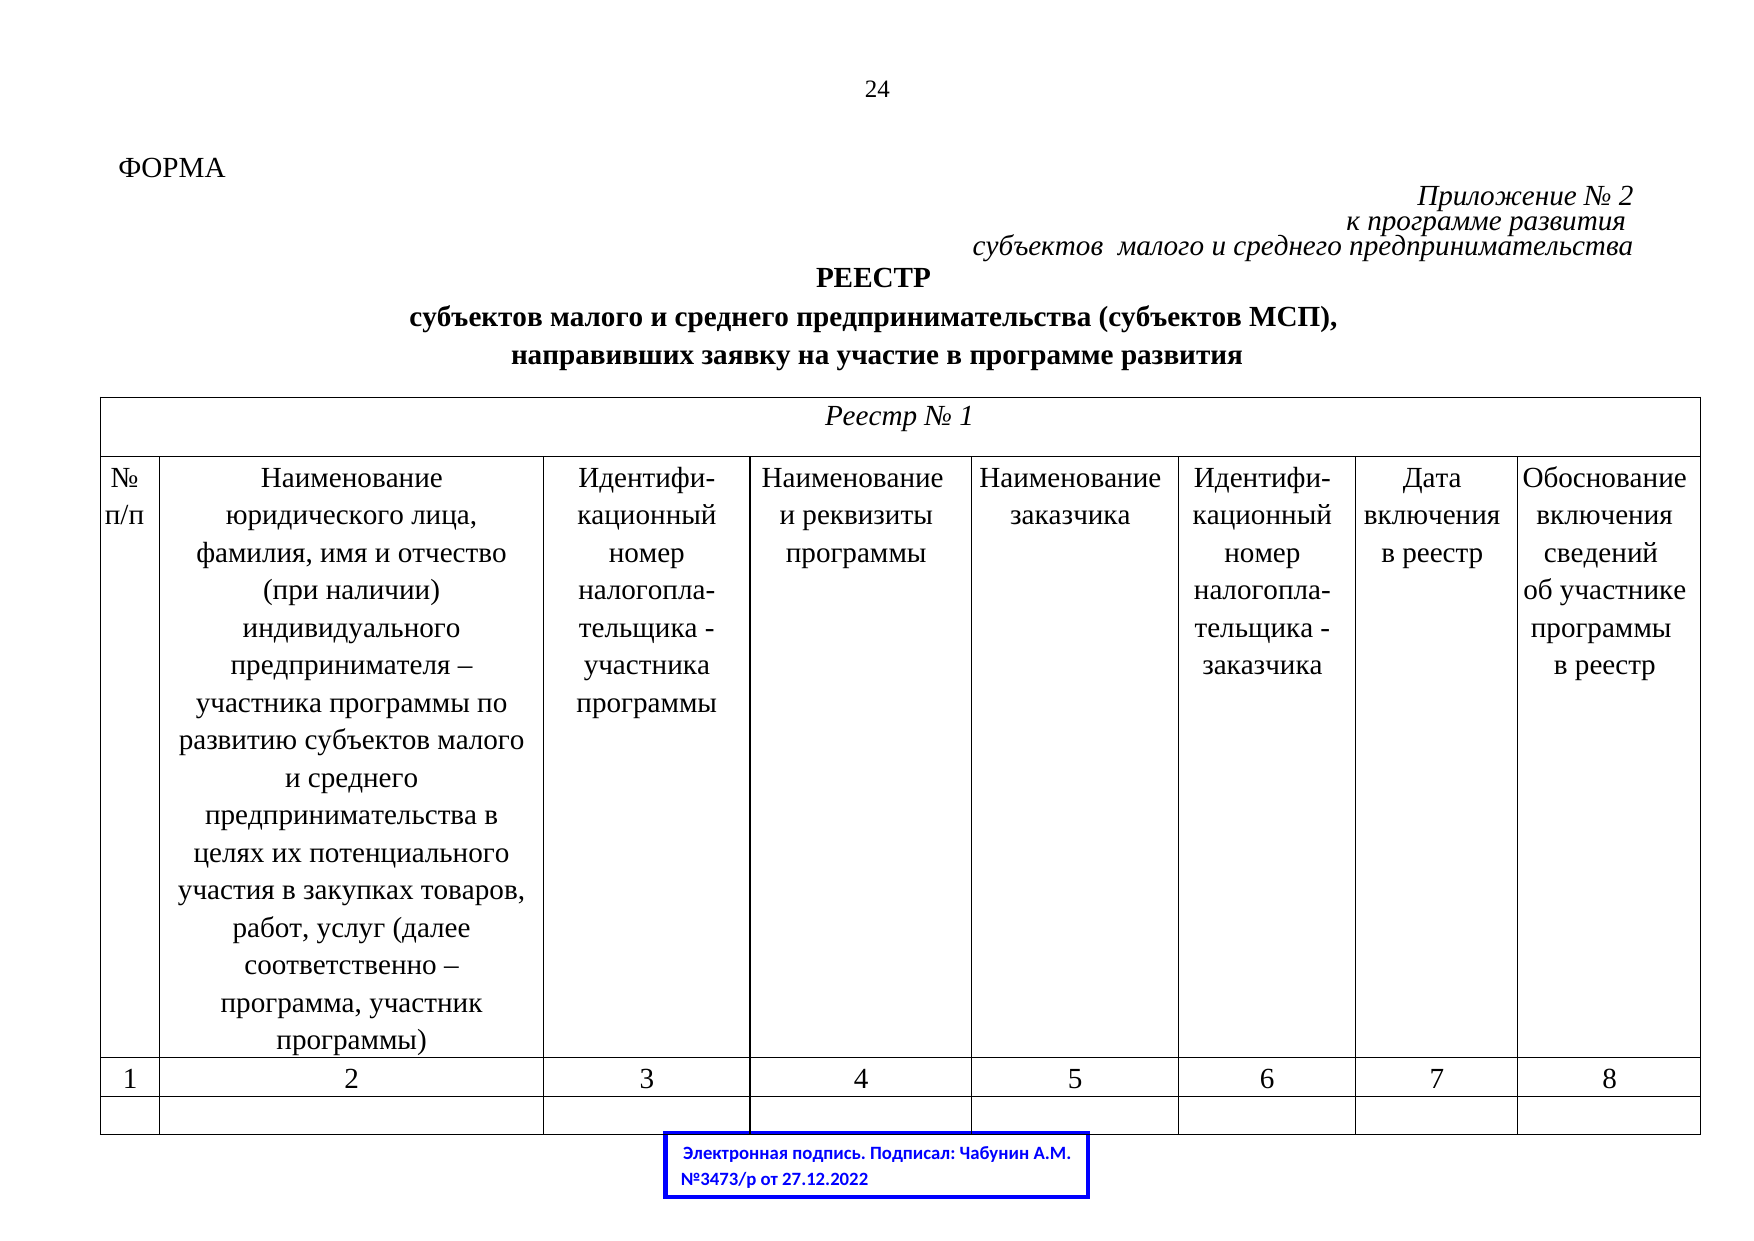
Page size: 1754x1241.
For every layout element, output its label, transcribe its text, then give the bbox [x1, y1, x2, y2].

table_cell 2 [160, 1058, 543, 1096]
table_cell [972, 1097, 1178, 1134]
table_cell Дата включения в реестр [1356, 457, 1517, 1057]
table_cell [544, 1097, 749, 1134]
table_cell Идентифи-кационный номер налогопла-тельщика - участника программы [544, 457, 749, 1057]
table_cell Наименование заказчика [972, 457, 1178, 1057]
table_cell Обоснование включения сведений об участнике программы в реестр [1518, 457, 1700, 1057]
table_cell [1356, 1097, 1517, 1134]
table_cell [1518, 1097, 1700, 1134]
table_cell 8 [1518, 1058, 1700, 1096]
table_cell [101, 1097, 159, 1134]
table_cell 5 [972, 1058, 1178, 1096]
table_cell 6 [1179, 1058, 1355, 1096]
table_cell 1 [101, 1058, 159, 1096]
table_cell Наименование юридического лица, фамилия, имя и отчество (при наличии) индивидуального предпринимателя – участника программы по развитию субъектов малого и среднего предпринимательства в целях их потенциального участия в закупках товаров, работ, услуг (далее соответственно – программа, участник программы) [160, 457, 543, 1057]
table_cell Идентифи-кационный номер налогопла-тельщика - заказчика [1179, 457, 1355, 1057]
table_cell [1179, 1097, 1355, 1134]
text к программе развития субъектов малого и среднего предпринимательства [650, 210, 1636, 260]
table_cell № п/п [101, 457, 159, 1057]
table_cell 3 [544, 1058, 749, 1096]
table_cell 7 [1356, 1058, 1517, 1096]
text Приложение № 2 [118, 185, 1636, 210]
text РЕЕСТР субъектов малого и среднего предпринимательства (субъектов МСП), направивших заявку на участие в программе развития [118, 260, 1636, 371]
table_cell Наименование и реквизиты программы [751, 457, 971, 1057]
table_cell [160, 1097, 543, 1134]
text ФОРМА [118, 148, 1636, 185]
table_cell 4 [751, 1058, 971, 1096]
table_header Реестр № 1 [101, 398, 1700, 456]
table_cell [751, 1097, 971, 1134]
